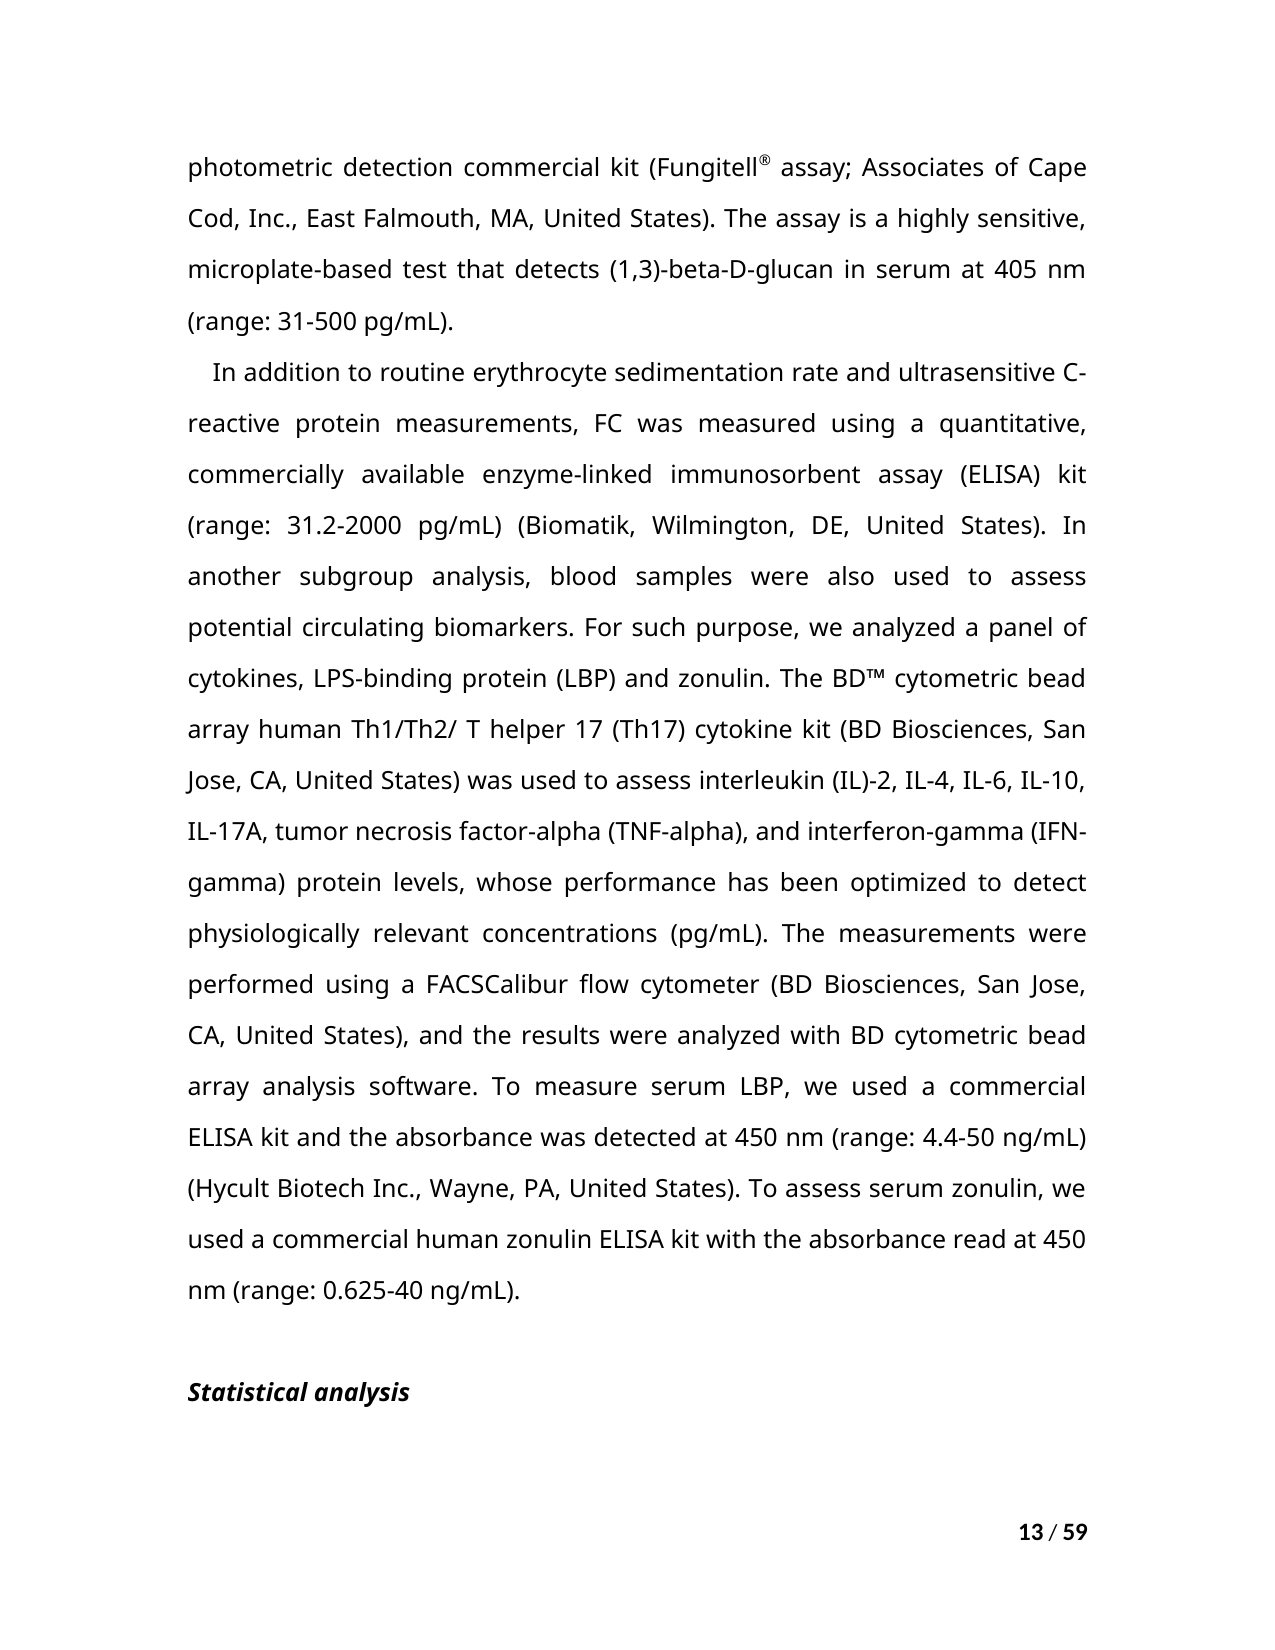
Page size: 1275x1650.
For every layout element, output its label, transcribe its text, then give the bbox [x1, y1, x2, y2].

text In addition to routine erythrocyte sedimentation rate and ultrasensitive C-reactive protein measurements, FC was measured using a quantitative, commercially available enzyme-linked immunosorbent assay (ELISA) kit (range: 31.2-2000 pg/mL) (Biomatik, Wilmington, DE, United States). In another subgroup analysis, blood samples were also used to assess potential circulating biomarkers. For such purpose, we analyzed a panel of cytokines, LPS-binding protein (LBP) and zonulin. The BD™ cytometric bead array human Th1/Th2/ T helper 17 (Th17) cytokine kit (BD Biosciences, San Jose, CA, United States) was used to assess interleukin (IL)-2, IL-4, IL-6, IL-10, IL-17A, tumor necrosis factor-alpha (TNF-alpha), and interferon-gamma (IFN-gamma) protein levels, whose performance has been optimized to detect physiologically relevant concentrations (pg/mL). The measurements were performed using a FACSCalibur flow cytometer (BD Biosciences, San Jose, CA, United States), and the results were analyzed with BD cytometric bead array analysis software. To measure serum LBP, we used a commercial ELISA kit and the absorbance was detected at 450 nm (range: 4.4-50 ng/mL) (Hycult Biotech Inc., Wayne, PA, United States). To assess serum zonulin, we used a commercial human zonulin ELISA kit with the absorbance read at 450 nm (range: 0.625-40 ng/mL). [187, 354, 1087, 1307]
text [187, 150, 1087, 337]
text Statistical analysis [187, 1375, 1087, 1409]
